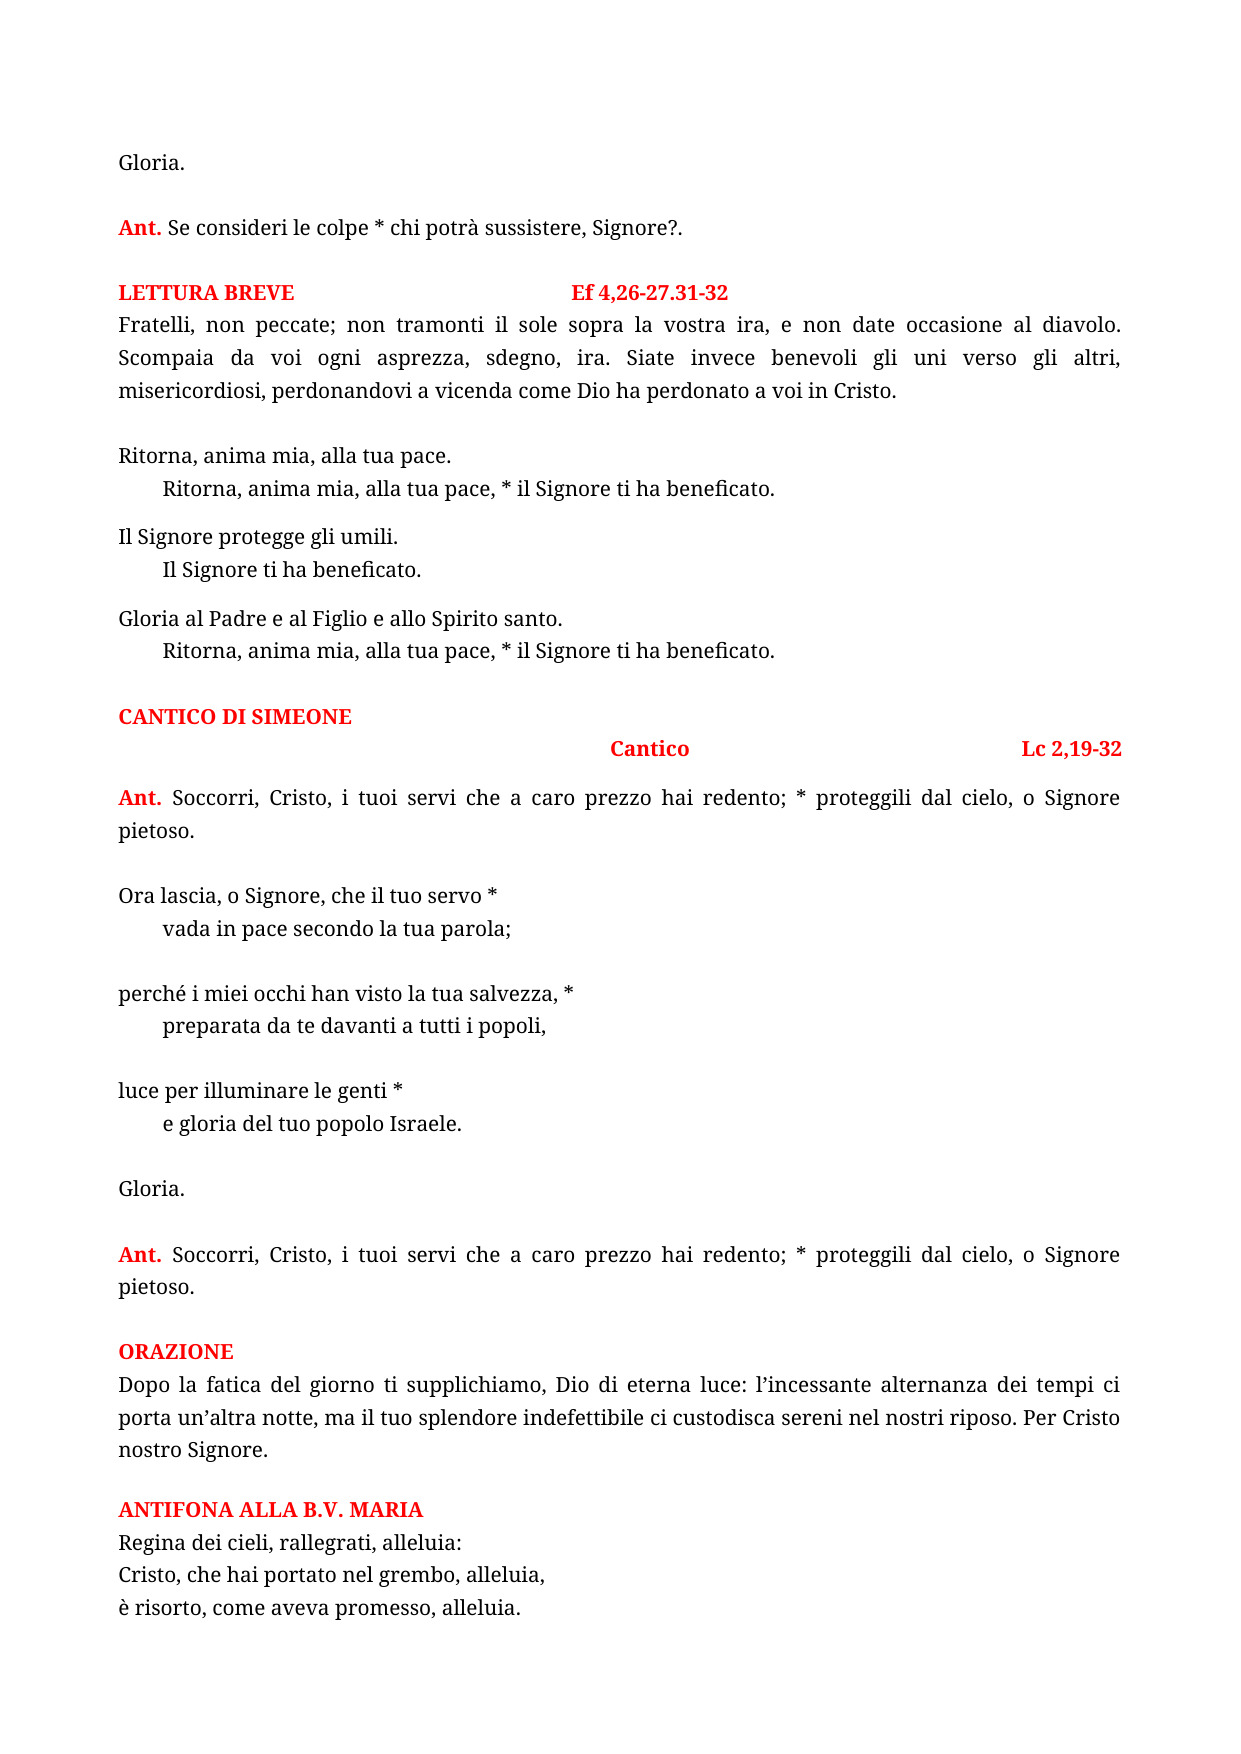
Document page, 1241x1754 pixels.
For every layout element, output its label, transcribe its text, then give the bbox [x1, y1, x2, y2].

text Cristo, che hai portato nel grembo, alleluia, [118, 1561, 1122, 1589]
text Ritorna, anima mia, alla tua pace, * il Signore ti ha beneficato. [118, 474, 1122, 502]
text Ritorna, anima mia, alla tua pace, * il Signore ti ha beneficato. [118, 637, 1122, 665]
text Ant. Soccorri, Cristo, i tuoi servi che a caro prezzo hai redento; * proteggili dal cielo, o Signore pietoso. [118, 783, 1122, 844]
text luce per illuminare le genti * [118, 1077, 1122, 1105]
text e gloria del tuo popolo Israele. [118, 1109, 1122, 1138]
text vada in pace secondo la tua parola; [118, 914, 1122, 942]
text Dopo la fatica del giorno ti supplichiamo, Dio di eterna luce: l’incessante alternanza dei tempi ci porta un’altra notte, ma il tuo splendore indefettibile ci custodisca sereni nel nostri riposo. Per Cristo nostro Signore. [118, 1370, 1122, 1464]
text Ritorna, anima mia, alla tua pace. [118, 441, 1122, 469]
text Gloria. [118, 148, 1122, 176]
text LETTURA BREVE Ef 4,26-27.31-32 [118, 278, 1122, 306]
text è risorto, come aveva promesso, alleluia. [118, 1593, 1122, 1622]
text Il Signore protegge gli umili. [118, 522, 1122, 551]
text Ant. Soccorri, Cristo, i tuoi servi che a caro prezzo hai redento; * proteggili dal cielo, o Signore pietoso. [118, 1240, 1122, 1301]
text Cantico Lc 2,19-32 [118, 734, 1122, 763]
text Gloria. [118, 1174, 1122, 1203]
text perché i miei occhi han visto la tua salvezza, * [118, 979, 1122, 1007]
text ANTIFONA ALLA B.V. MARIA [118, 1495, 1122, 1524]
text Gloria al Padre e al Figlio e allo Spirito santo. [118, 604, 1122, 632]
text Fratelli, non peccate; non tramonti il sole sopra la vostra ira, e non date occasione al diavolo. Scompaia da voi ogni asprezza, sdegno, ira. Siate invece benevoli gli uni verso gli altri, misericordiosi, perdonandovi a vicenda come Dio ha perdonato a voi in Cristo. [118, 311, 1122, 404]
text preparata da te davanti a tutti i popoli, [118, 1011, 1122, 1040]
text CANTICO DI SIMEONE [118, 702, 1122, 730]
text ORAZIONE [118, 1337, 1122, 1366]
text Ant. Se consideri le colpe * chi potrà sussistere, Signore?. [118, 213, 1122, 241]
text Il Signore ti ha beneficato. [118, 555, 1122, 583]
text Ora lascia, o Signore, che il tuo servo * [118, 881, 1122, 909]
text Regina dei cieli, rallegrati, alleluia: [118, 1528, 1122, 1556]
